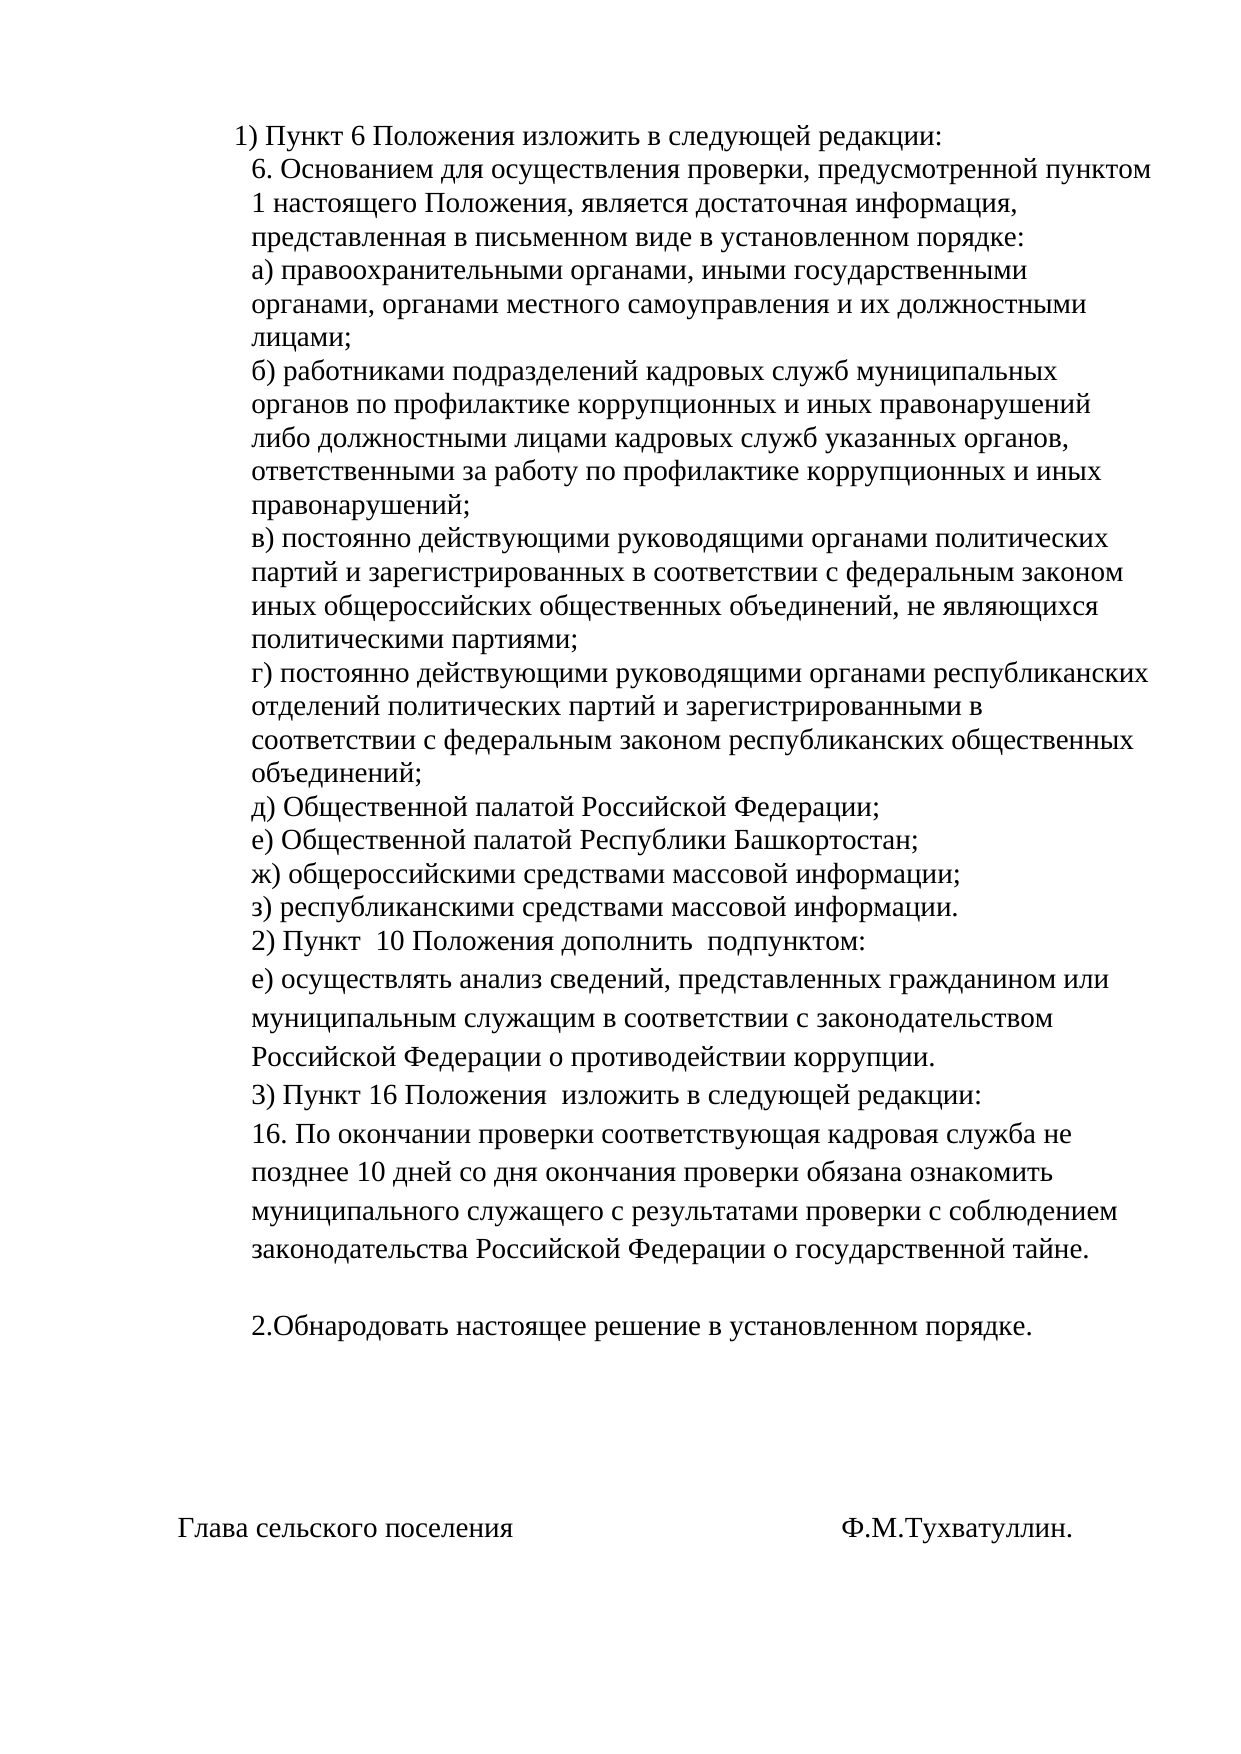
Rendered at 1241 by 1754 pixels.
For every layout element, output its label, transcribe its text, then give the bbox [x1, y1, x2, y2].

text 3) Пункт 16 Положения изложить в следующей редакции: [177, 1077, 1152, 1111]
text Глава сельского поселения Ф.М.Тухватуллин. [177, 1510, 1152, 1543]
text д) Общественной палатой Российской Федерации; [251, 789, 1152, 822]
text 1) Пункт 6 Положения изложить в следующей редакции: [177, 118, 1152, 152]
text г) постоянно действующими руководящими органами республиканских отделений политических партий и зарегистрированными в соответствии с федеральным законом республиканских общественных объединений; [251, 655, 1152, 789]
text 16. По окончании проверки соответствующая кадровая служба не позднее 10 дней со дня окончания проверки обязана ознакомить муниципального служащего с результатами проверки с соблюдением законодательства Российской Федерации о государственной тайне. [251, 1116, 1152, 1265]
text е) Общественной палатой Республики Башкортостан; [251, 822, 1152, 856]
text ж) общероссийскими средствами массовой информации; [251, 856, 1152, 889]
text б) работниками подразделений кадровых служб муниципальных органов по профилактике коррупционных и иных правонарушений либо должностными лицами кадровых служб указанных органов, ответственными за работу по профилактике коррупционных и иных правонарушений; [251, 353, 1152, 521]
text 6. Основанием для осуществления проверки, предусмотренной пунктом 1 настоящего Положения, является достаточная информация, представленная в письменном виде в установленном порядке: [251, 152, 1152, 252]
text а) правоохранительными органами, иными государственными органами, органами местного самоуправления и их должностными лицами; [251, 252, 1152, 353]
text 2.Обнародовать настоящее решение в установленном порядке. [177, 1308, 1152, 1342]
text 2) Пункт 10 Положения дополнить подпунктом: [177, 923, 1152, 957]
text в) постоянно действующими руководящими органами политических партий и зарегистрированных в соответствии с федеральным законом иных общероссийских общественных объединений, не являющихся политическими партиями; [251, 521, 1152, 655]
text з) республиканскими средствами массовой информации. [251, 889, 1152, 923]
text е) осуществлять анализ сведений, представленных гражданином или муниципальным служащим в соответствии с законодательством Российской Федерации о противодействии коррупции. [251, 962, 1152, 1072]
